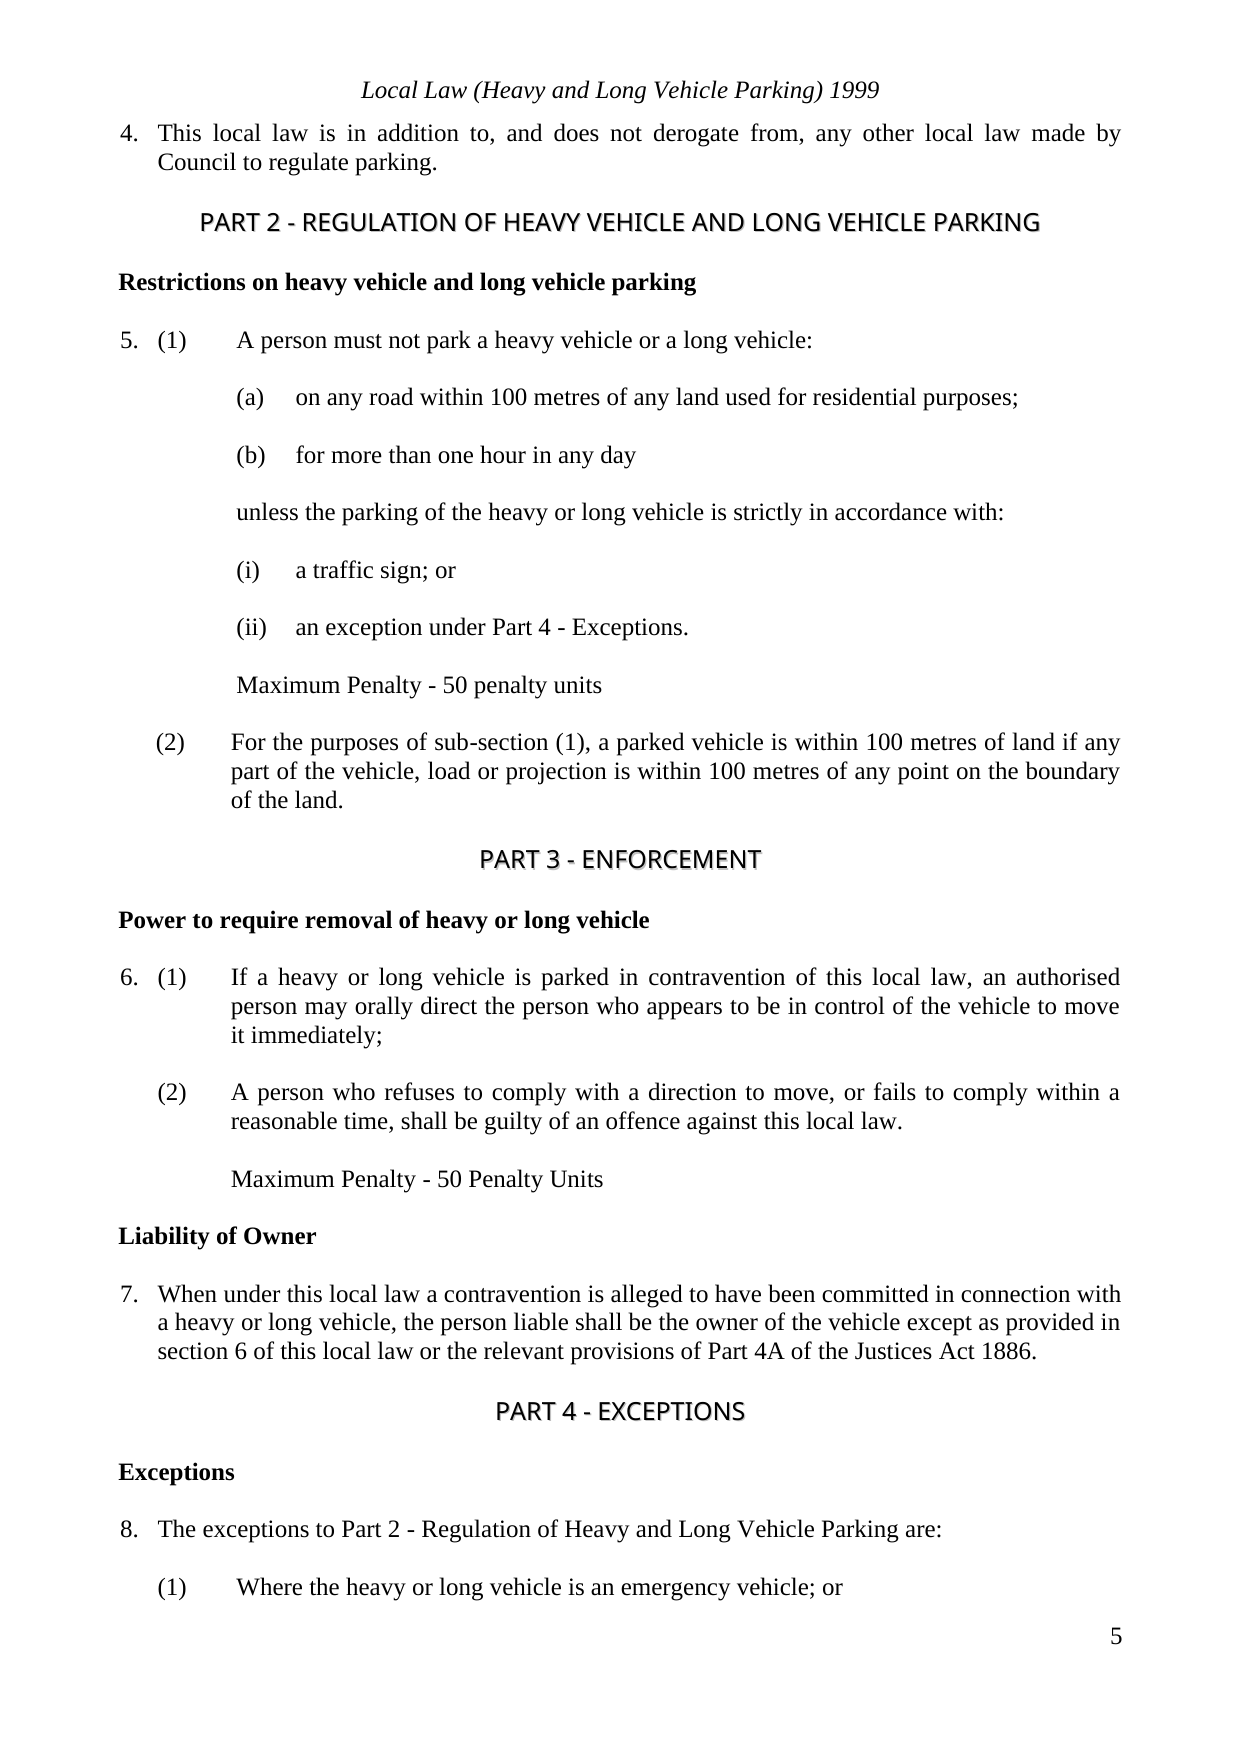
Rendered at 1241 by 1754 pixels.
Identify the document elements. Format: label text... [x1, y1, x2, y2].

text (i) a traffic sign; or [236, 555, 1122, 583]
title PART 3 - ENFORCEMENT [118, 842, 1122, 876]
subtitle Liability of Owner [118, 1221, 1122, 1250]
text (a) on any road within 100 metres of any land used for residential purposes; [236, 382, 1122, 411]
list When under this local law a contravention is alleged to have been committed in connection with a heavy or long vehicle, the person liable shall be the owner of the vehicle except as provided in section 6 of this local law or the relevant provisions of Part 4A of the Justices Act 1886. [120, 1279, 1122, 1365]
list (1) If a heavy or long vehicle is parked in contravention of this local law, an authorised person may orally direct the person who appears to be in control of the vehicle to move it immediately; [120, 962, 1122, 1049]
title PART 2 - REGULATION OF HEAVY VEHICLE AND LONG VEHICLE PARKING [118, 204, 1122, 238]
text Maximum Penalty - 50 penalty units [236, 670, 1122, 698]
text (2) A person who refuses to comply with a direction to move, or fails to comply within a reasonable time, shall be guilty of an offence against this local law. [157, 1077, 1122, 1135]
text (b) for more than one hour in any day [236, 440, 1122, 468]
text unless the parking of the heavy or long vehicle is strictly in accordance with: [236, 497, 1122, 526]
subtitle Exceptions [118, 1457, 1122, 1485]
list (1) A person must not park a heavy vehicle or a long vehicle: [120, 325, 1122, 353]
text (ii) an exception under Part 4 - Exceptions. [236, 612, 1122, 641]
text (1) Where the heavy or long vehicle is an emergency vehicle; or [157, 1572, 1122, 1600]
text Maximum Penalty - 50 Penalty Units [231, 1164, 1122, 1192]
subtitle Restrictions on heavy vehicle and long vehicle parking [118, 267, 1122, 296]
list This local law is in addition to, and does not derogate from, any other local law made by Council to regulate parking. [120, 118, 1122, 176]
text (2) For the purposes of sub-section (1), a parked vehicle is within 100 metres of land if any part of the vehicle, load or projection is within 100 metres of any point on the boundary of the land. [156, 727, 1122, 813]
subtitle Power to require removal of heavy or long vehicle [118, 905, 1122, 934]
title PART 4 - EXCEPTIONS [118, 1394, 1122, 1428]
list The exceptions to Part 2 - Regulation of Heavy and Long Vehicle Parking are: [120, 1514, 1122, 1543]
